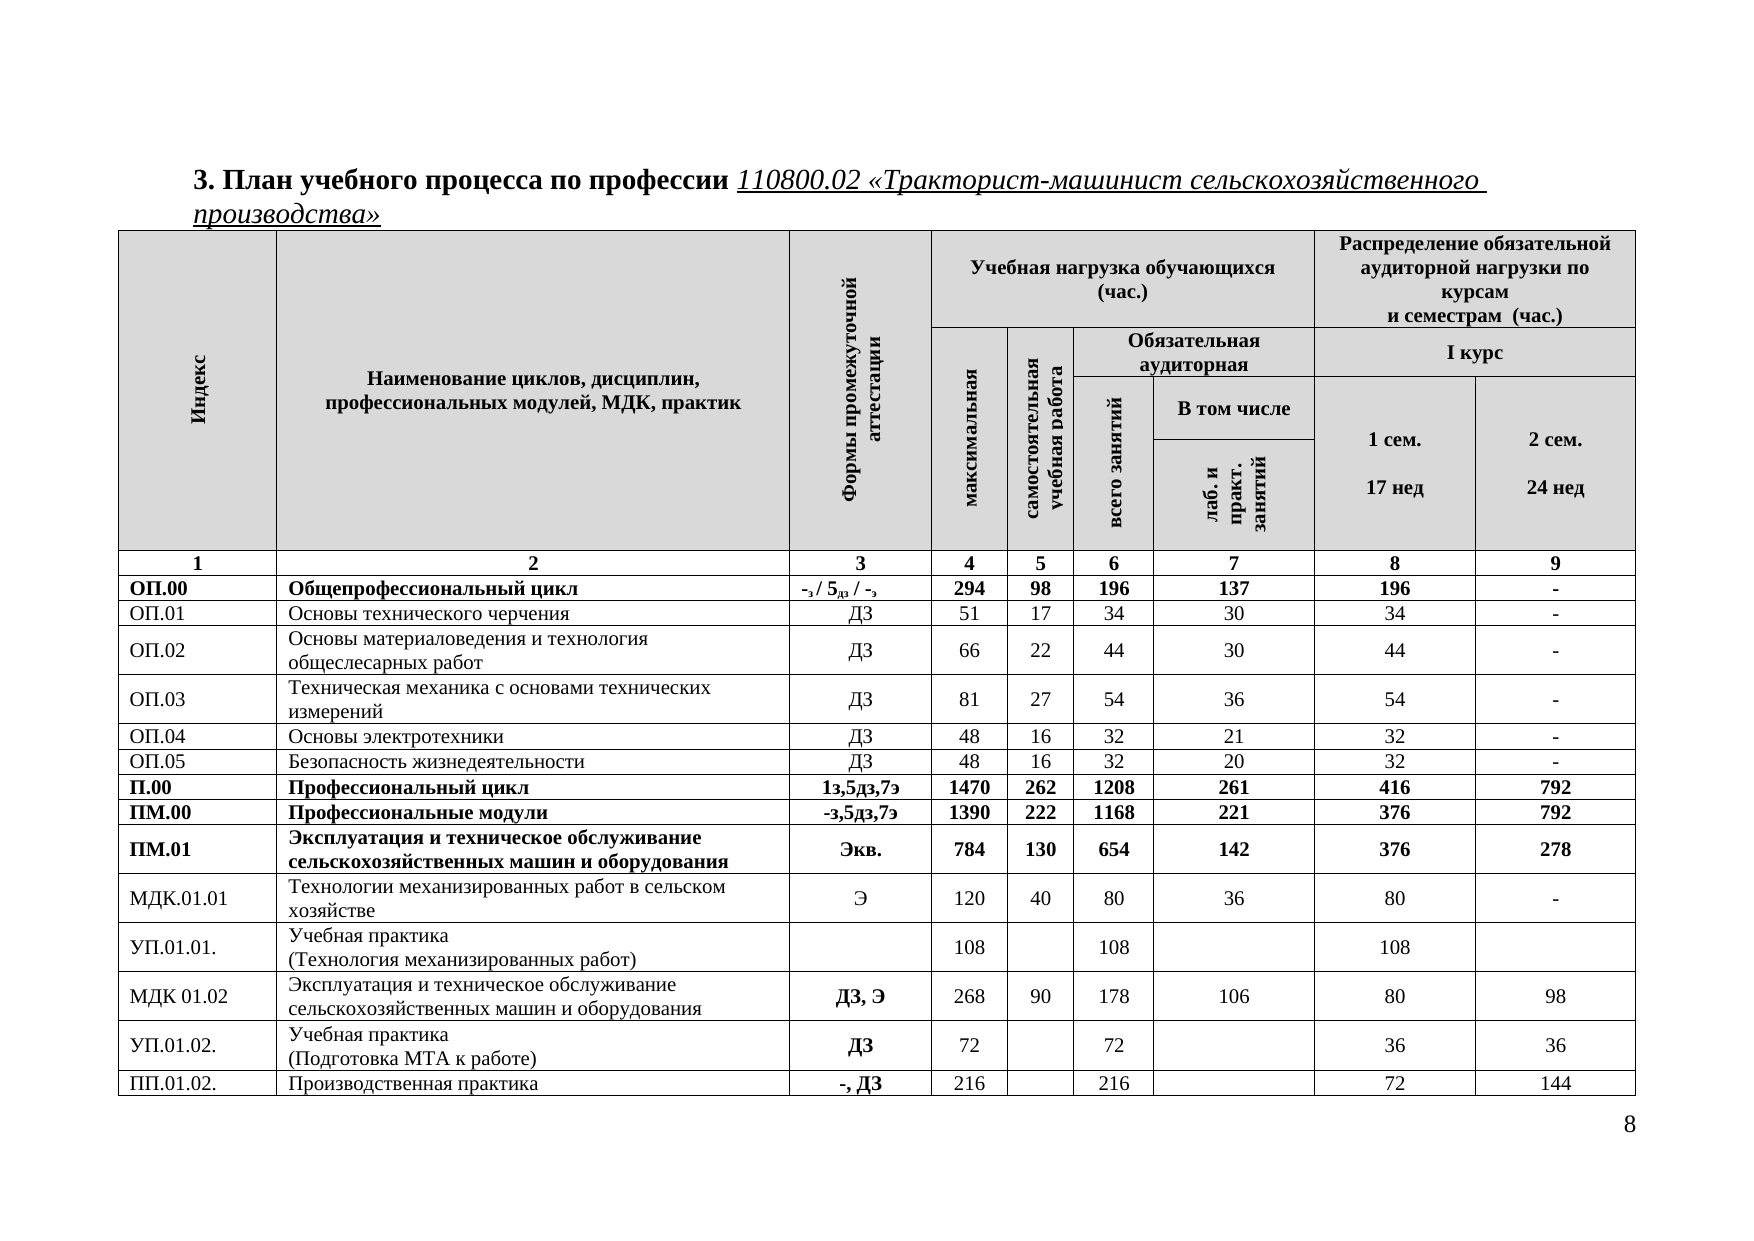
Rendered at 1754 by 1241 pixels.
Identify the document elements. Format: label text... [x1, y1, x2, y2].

table_cell 90 [1008, 972, 1073, 1020]
table_header Наименование циклов, дисциплин, профессиональных модулей, МДК, практик [277, 231, 789, 550]
table_cell 142 [1154, 825, 1314, 873]
table_cell Основы технического черчения [277, 601, 789, 625]
table_cell ПМ.00 [119, 800, 276, 824]
table_cell ДЗ [790, 626, 931, 674]
table_cell 98 [1008, 576, 1073, 600]
table_cell 17 [1008, 601, 1073, 625]
table_cell Учебная практика (Технология механизированных работ) [277, 923, 789, 971]
table_cell - [1476, 724, 1635, 748]
table_cell 30 [1154, 601, 1314, 625]
table_cell 21 [1154, 724, 1314, 748]
table_cell Техническая механика с основами технических измерений [277, 675, 789, 723]
table_cell 48 [932, 724, 1007, 748]
table_cell 16 [1008, 750, 1073, 773]
table_cell Э [790, 874, 931, 922]
table_cell 9 [1476, 551, 1635, 575]
table_cell лаб. и практ. занятий [1154, 440, 1314, 550]
table_cell Технологии механизированных работ в сельском хозяйстве [277, 874, 789, 922]
table_cell -, ДЗ [790, 1071, 931, 1095]
table_cell 54 [1315, 675, 1475, 723]
table_cell 16 [1008, 724, 1073, 748]
table_cell - [1476, 601, 1635, 625]
table_cell 36 [1154, 675, 1314, 723]
table_cell 32 [1074, 750, 1153, 773]
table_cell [277, 1071, 789, 1095]
table_cell 108 [1315, 923, 1475, 971]
table_cell 32 [1315, 750, 1475, 773]
table_cell 4 [932, 551, 1007, 575]
table_cell Эксплуатация и техническое обслуживание сельскохозяйственных машин и оборудования [277, 825, 789, 873]
table_cell Профессиональные модули [277, 800, 789, 824]
table_cell В том числе [1154, 377, 1314, 439]
table_cell 262 [1008, 775, 1073, 799]
table_cell 216 [932, 1071, 1007, 1095]
table_cell [1008, 923, 1073, 971]
table_cell максимальная [932, 328, 1007, 550]
table_cell - [1476, 576, 1635, 600]
table_cell 34 [1315, 601, 1475, 625]
table_cell всего занятий [1074, 377, 1153, 550]
table_cell I курс [1315, 328, 1635, 376]
table_cell 5 [1008, 551, 1073, 575]
table_cell 3 [790, 551, 931, 575]
table_header Распределение обязательной аудиторной нагрузки по курсам и семестрам (час.) [1315, 231, 1635, 327]
table_cell 44 [1315, 626, 1475, 674]
table_cell ОП.02 [119, 626, 276, 674]
table_cell 792 [1476, 775, 1635, 799]
table_cell ДЗ [790, 724, 931, 748]
table_cell ДЗ [790, 601, 931, 625]
table_cell 130 [1008, 825, 1073, 873]
table_cell - [1476, 750, 1635, 773]
table_cell 1з,5дз,7э [790, 775, 931, 799]
table_cell [1008, 1021, 1073, 1069]
table_cell [1154, 923, 1314, 971]
table_cell ОП.04 [119, 724, 276, 748]
table_cell 106 [1154, 972, 1314, 1020]
table_cell -з / 5дз / -э [790, 576, 931, 600]
table_cell Учебная практика (Подготовка МТА к работе) [277, 1021, 789, 1069]
table_cell 30 [1154, 626, 1314, 674]
table_cell ДЗ [790, 750, 931, 773]
table_cell 8 [1315, 551, 1475, 575]
table_cell Основы электротехники [277, 724, 789, 748]
table_cell 40 [1008, 874, 1073, 922]
table_cell ПМ.01 [119, 825, 276, 873]
table_cell 1470 [932, 775, 1007, 799]
table_cell 72 [932, 1021, 1007, 1069]
table_cell Безопасность жизнедеятельности [277, 750, 789, 773]
table_cell 32 [1074, 724, 1153, 748]
table_cell 108 [932, 923, 1007, 971]
table_cell 36 [1476, 1021, 1635, 1069]
table_header Индекс [119, 231, 276, 550]
table_cell ПП.01.02. [119, 1071, 276, 1095]
table_cell УП.01.02. [119, 1021, 276, 1069]
table_cell ОП.05 [119, 750, 276, 773]
table_cell самостоятельная учебная работа [1008, 328, 1073, 550]
table_cell 34 [1074, 601, 1153, 625]
table_cell 1208 [1074, 775, 1153, 799]
table_cell 144 [1476, 1071, 1635, 1095]
table_cell 376 [1315, 800, 1475, 824]
table_cell 1 сем. 17 нед [1315, 377, 1475, 550]
text 3. План учебного процесса по профессии 110800.02 «Тракторист-машинист сельскохозяйственного производства» [193, 162, 1639, 229]
table_cell ДЗ [790, 1021, 931, 1069]
table_cell ОП.00 [119, 576, 276, 600]
table_cell 72 [1315, 1071, 1475, 1095]
table_cell 221 [1154, 800, 1314, 824]
table_cell ОП.03 [119, 675, 276, 723]
table_cell 137 [1154, 576, 1314, 600]
table_cell 2 сем. 24 нед [1476, 377, 1635, 550]
table_cell 196 [1315, 576, 1475, 600]
table_cell 1 [119, 551, 276, 575]
table_cell 20 [1154, 750, 1314, 773]
table_cell Эксплуатация и техническое обслуживание сельскохозяйственных машин и оборудования [277, 972, 789, 1020]
table_cell 32 [1315, 724, 1475, 748]
table_cell [1154, 1021, 1314, 1069]
table_cell 80 [1315, 972, 1475, 1020]
table_cell 80 [1074, 874, 1153, 922]
table_cell Экв. [790, 825, 931, 873]
table_cell Общепрофессиональный цикл [277, 576, 789, 600]
table_cell Профессиональный цикл [277, 775, 789, 799]
table_header Учебная нагрузка обучающихся (час.) [932, 231, 1314, 327]
table_cell [1154, 1071, 1314, 1095]
table_header Формы промежуточной аттестации [790, 231, 931, 550]
table_cell 654 [1074, 825, 1153, 873]
table_cell ДЗ, Э [790, 972, 931, 1020]
table_cell Основы материаловедения и технология общеслесарных работ [277, 626, 789, 674]
table_cell 108 [1074, 923, 1153, 971]
table_cell 196 [1074, 576, 1153, 600]
table_cell -з,5дз,7э [790, 800, 931, 824]
table_cell 36 [1315, 1021, 1475, 1069]
table_cell 278 [1476, 825, 1635, 873]
table_cell 178 [1074, 972, 1153, 1020]
table_cell [790, 923, 931, 971]
table_cell 36 [1154, 874, 1314, 922]
table_cell 98 [1476, 972, 1635, 1020]
table_cell 7 [1154, 551, 1314, 575]
table_cell 27 [1008, 675, 1073, 723]
table_cell 51 [932, 601, 1007, 625]
table_cell 268 [932, 972, 1007, 1020]
table_cell 72 [1074, 1021, 1153, 1069]
table_cell 81 [932, 675, 1007, 723]
table_cell [1008, 1071, 1073, 1095]
table_cell П.00 [119, 775, 276, 799]
table_cell ОП.01 [119, 601, 276, 625]
table_cell МДК 01.02 [119, 972, 276, 1020]
table_cell 66 [932, 626, 1007, 674]
table_cell 1390 [932, 800, 1007, 824]
table_cell 792 [1476, 800, 1635, 824]
table_cell Обязательная аудиторная [1074, 328, 1314, 376]
table_cell - [1476, 675, 1635, 723]
table_cell 6 [1074, 551, 1153, 575]
table_cell 80 [1315, 874, 1475, 922]
table_cell 261 [1154, 775, 1314, 799]
table_cell 784 [932, 825, 1007, 873]
table_cell 22 [1008, 626, 1073, 674]
table_cell - [1476, 874, 1635, 922]
table_cell МДК.01.01 [119, 874, 276, 922]
table_cell 222 [1008, 800, 1073, 824]
table_cell 44 [1074, 626, 1153, 674]
table_cell 2 [277, 551, 789, 575]
table_cell 1168 [1074, 800, 1153, 824]
table_cell 216 [1074, 1071, 1153, 1095]
table_cell 376 [1315, 825, 1475, 873]
table_cell ДЗ [790, 675, 931, 723]
table_cell 416 [1315, 775, 1475, 799]
table_cell 294 [932, 576, 1007, 600]
table_cell 54 [1074, 675, 1153, 723]
table_cell 120 [932, 874, 1007, 922]
table_cell 48 [932, 750, 1007, 773]
table_cell - [1476, 626, 1635, 674]
table_cell УП.01.01. [119, 923, 276, 971]
table_cell [1476, 923, 1635, 971]
